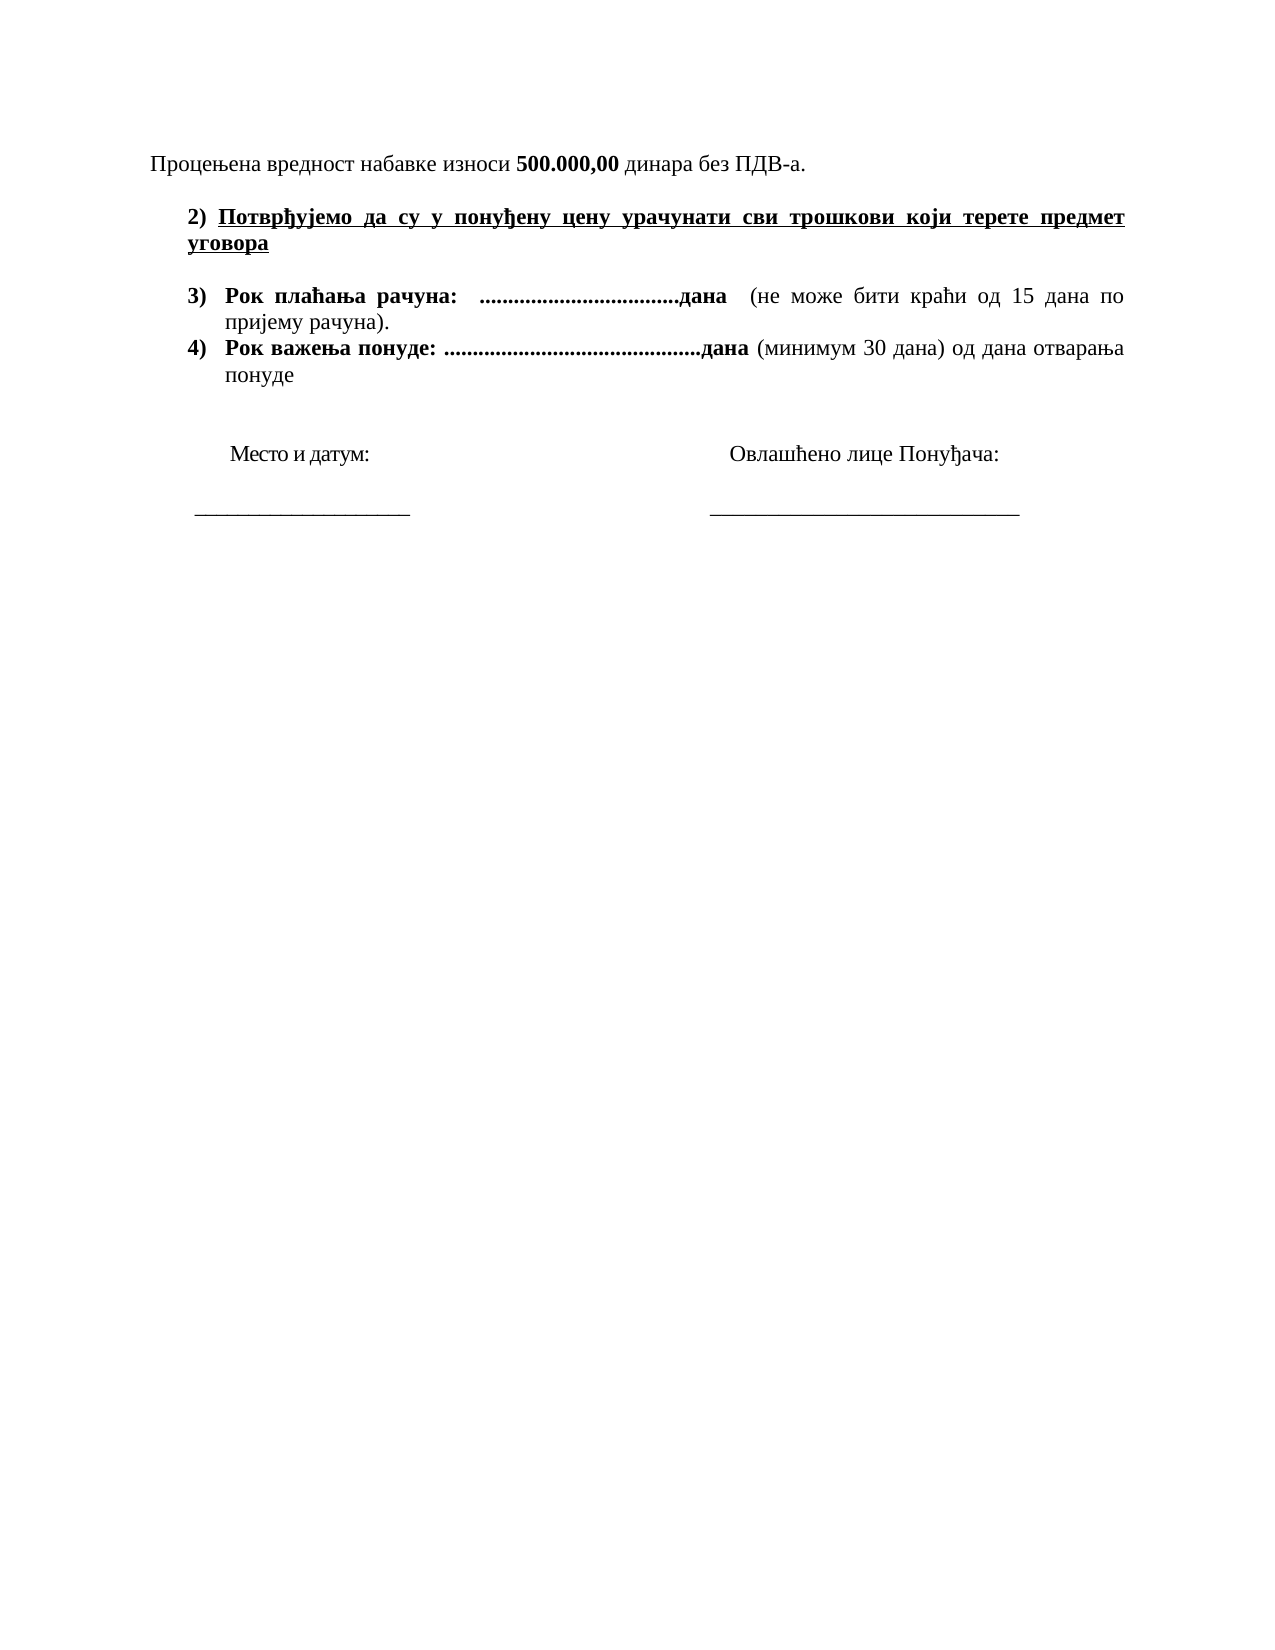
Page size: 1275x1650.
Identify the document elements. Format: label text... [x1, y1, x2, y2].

list Рок плаћања рачуна: ...................................дана (не може бити краћи од 15 дана по пријему рачуна). [187, 282, 1125, 334]
text Процењена вредност набавке износи 500.000,00 динара без ПДВ-а. [150, 150, 1125, 176]
text 2) Потврђујемо да су у понуђену цену урачунати сви трошкови који терете предмет уговора [187, 203, 1125, 255]
table_header Овлашћено лице Понуђача: ___________________________ [638, 440, 1092, 519]
table_header Место и датум: ____________________ [183, 440, 637, 519]
list Рок важења понуде: .............................................дана (минимум 30 дана) од дана отварања понуде [187, 334, 1125, 387]
